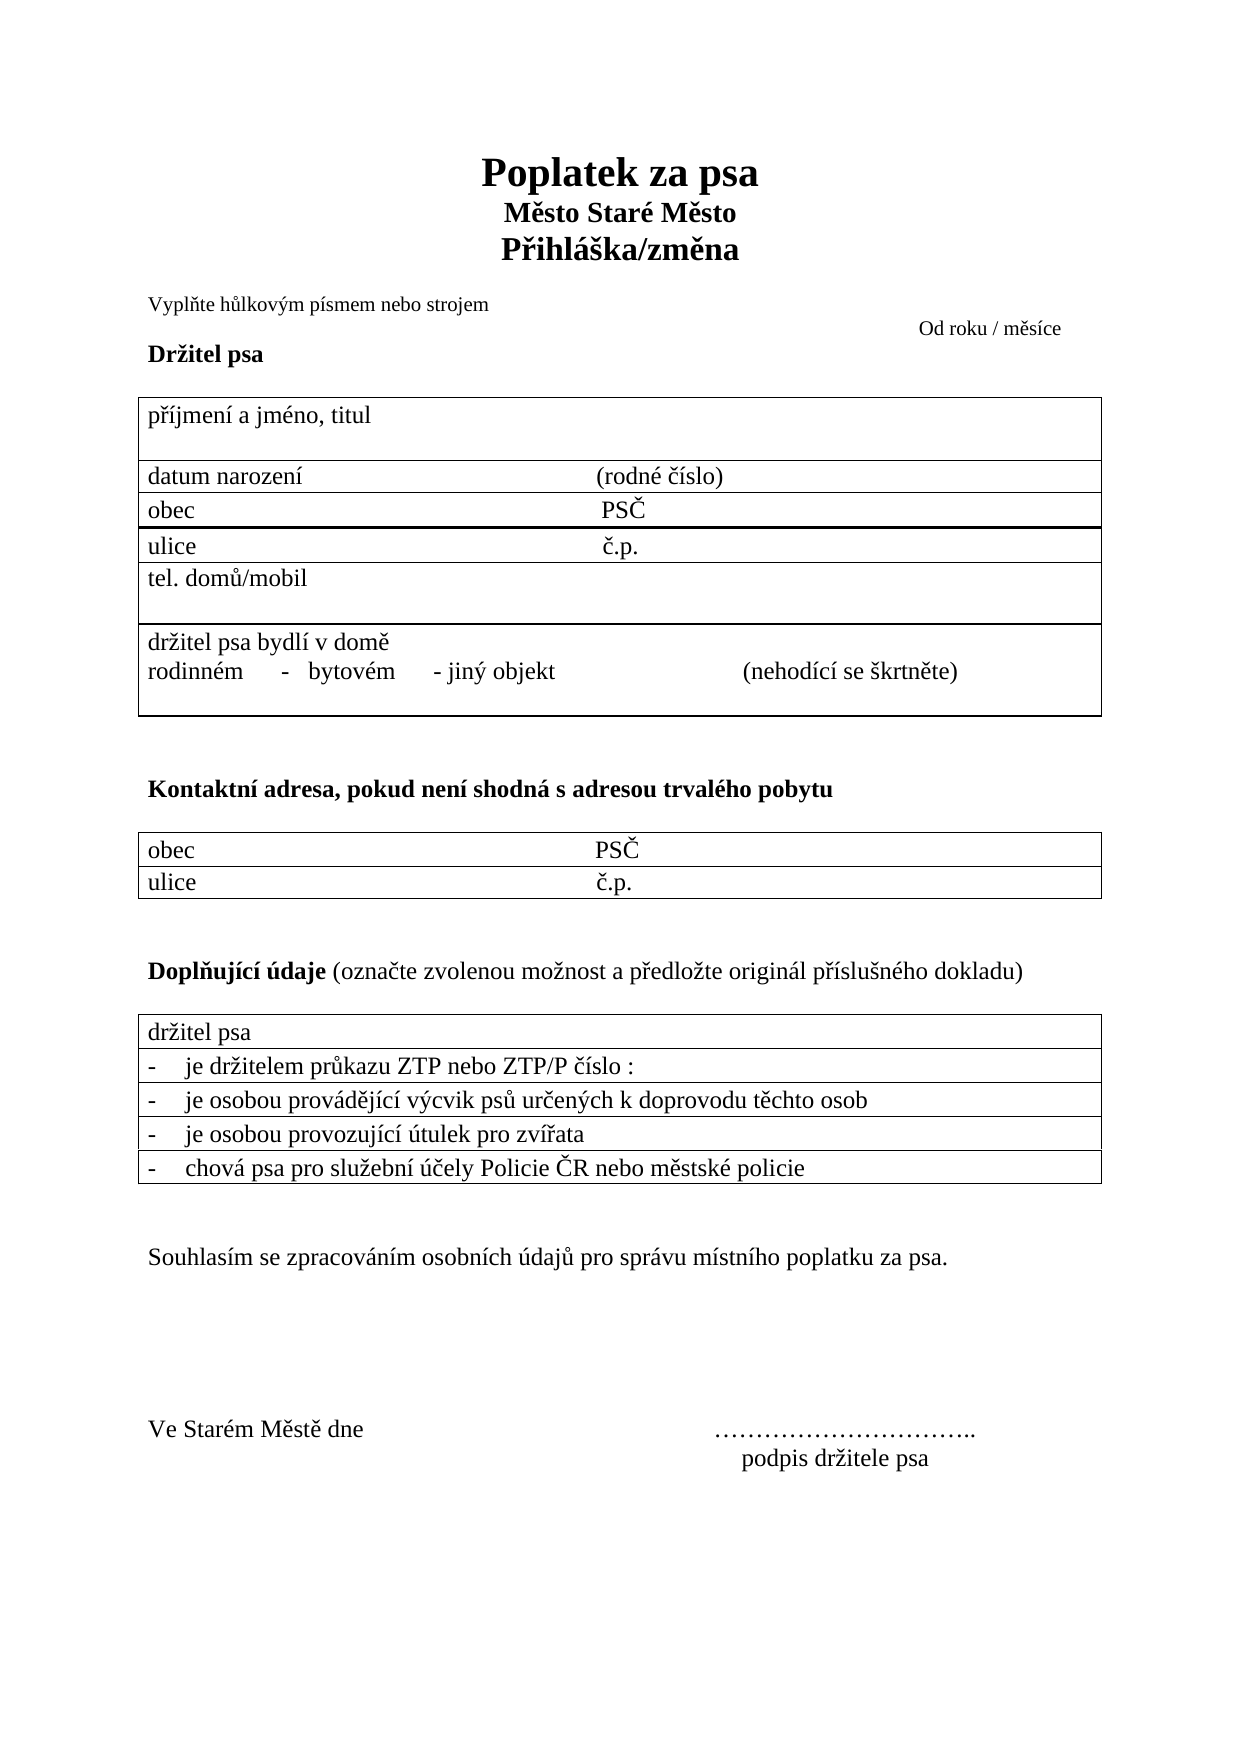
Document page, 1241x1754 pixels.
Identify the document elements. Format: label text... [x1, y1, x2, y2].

list je osobou provádějící výcvik psů určených k doprovodu těchto osob [139, 1083, 1101, 1116]
subtitle Kontaktní adresa, pokud není shodná s adresou trvalého pobytu [148, 774, 1093, 803]
text Vyplňte hůlkovým písmem nebo strojem [148, 291, 1093, 316]
subtitle Přihláška/změna [148, 229, 1093, 267]
text tel. domů/mobil [148, 563, 1093, 592]
text Doplňující údaje (označte zvolenou možnost a předložte originál příslušného dokladu) [148, 956, 1093, 985]
text ulice č.p. [139, 529, 1101, 562]
text Souhlasím se zpracováním osobních údajů pro správu místního poplatku za psa. [148, 1242, 1093, 1271]
text příjmení a jméno, titul [139, 398, 1101, 429]
text ulice č.p. [139, 867, 1101, 898]
text držitel psa [139, 1015, 1101, 1048]
list je držitelem průkazu ZTP nebo ZTP/P číslo : [139, 1049, 1101, 1082]
text podpis držitele psa [148, 1443, 1093, 1472]
list chová psa pro služební účely Policie ČR nebo městské policie [139, 1151, 1101, 1183]
text držitel psa bydlí v domě [139, 625, 1101, 656]
text Ve Starém Městě dne ………………………….. [148, 1414, 1093, 1443]
list je osobou provozující útulek pro zvířata [139, 1117, 1101, 1149]
subtitle obec PSČ [139, 833, 1101, 866]
subtitle Město Staré Město [148, 196, 1093, 229]
text rodinném - bytovém - jiný objekt (nehodící se škrtněte) [148, 656, 1093, 684]
subtitle Držitel psa [148, 339, 1093, 368]
text datum narození (rodné číslo) [139, 461, 1101, 492]
text Od roku / měsíce [148, 316, 1093, 339]
subtitle Poplatek za psa [148, 148, 1093, 196]
text obec PSČ [139, 493, 1101, 526]
